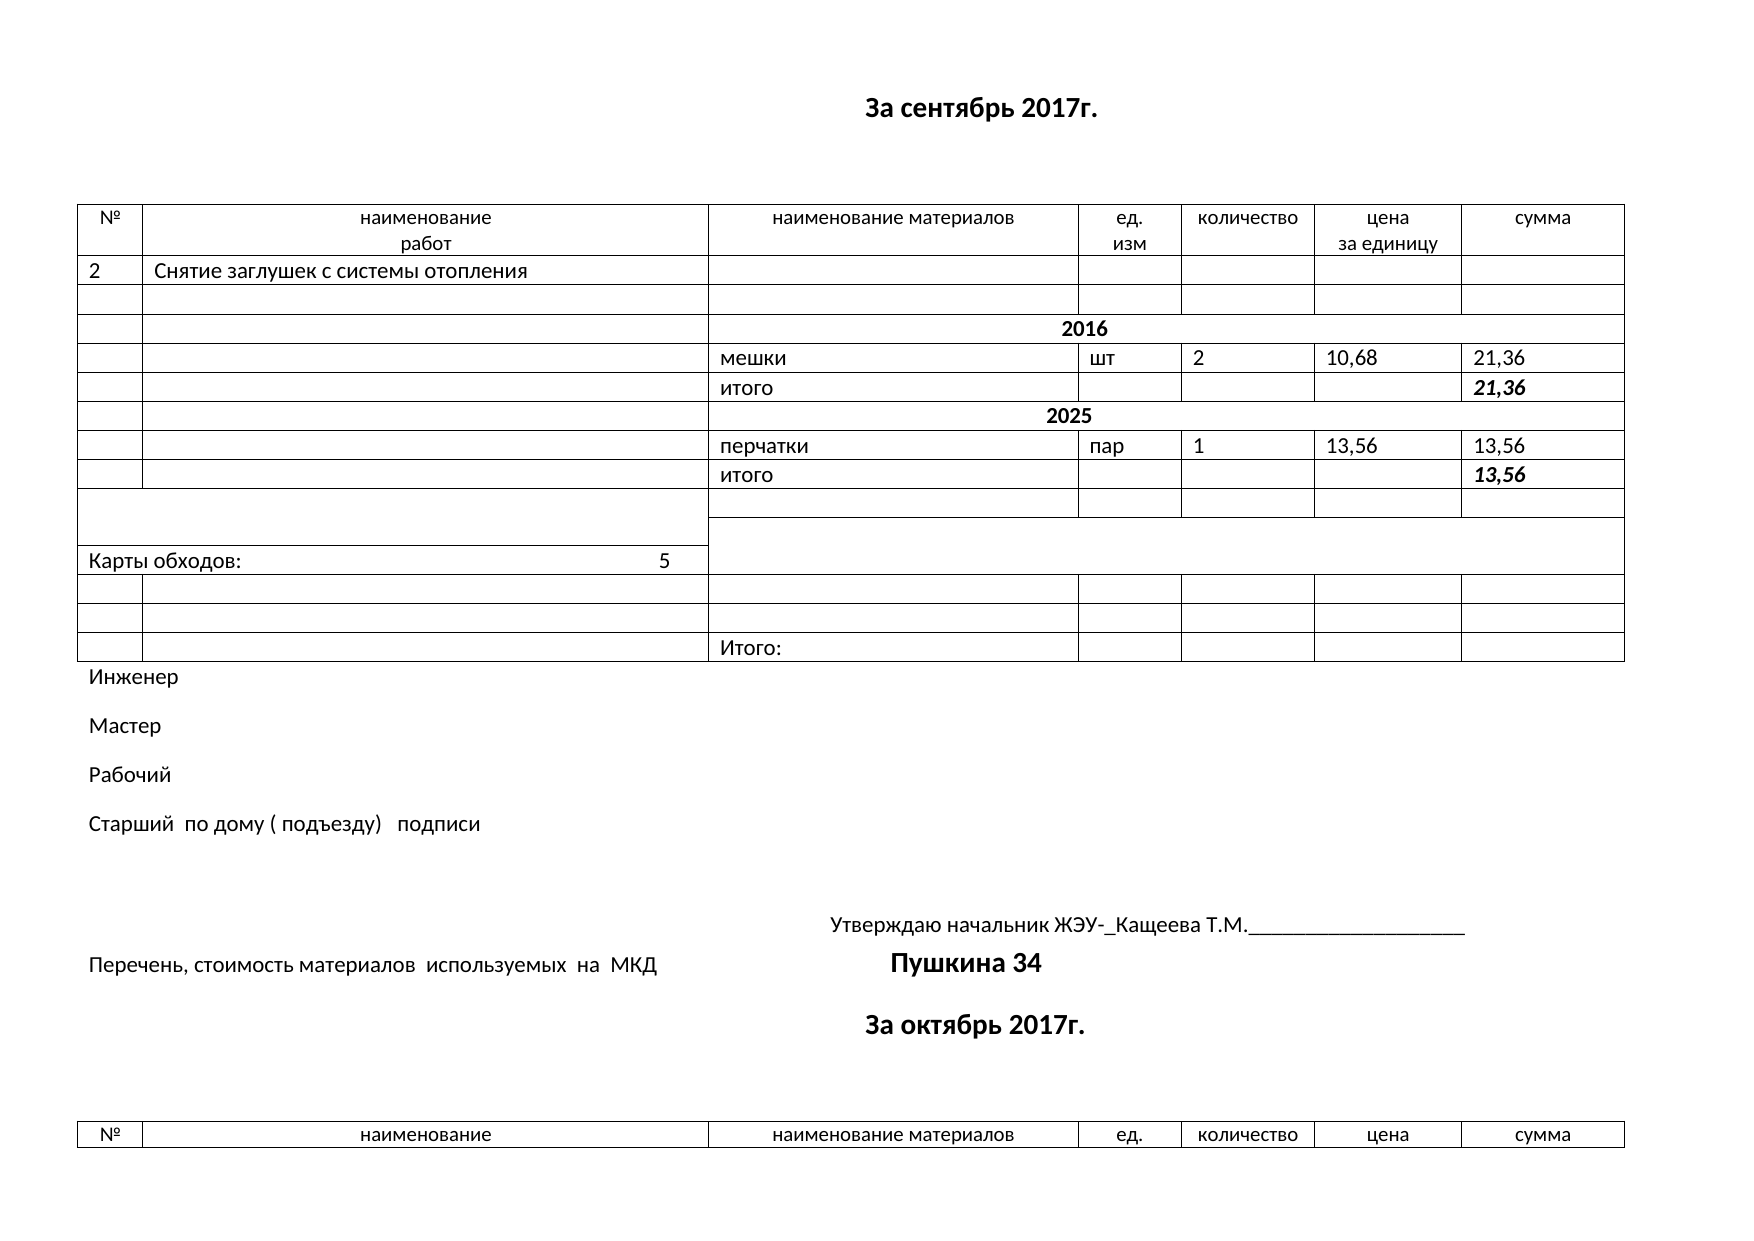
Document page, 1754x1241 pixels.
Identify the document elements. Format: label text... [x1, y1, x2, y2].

table_cell [1315, 256, 1461, 284]
table_cell [1462, 489, 1624, 517]
table_cell шт [1079, 344, 1181, 372]
table_cell [709, 256, 1078, 284]
table_header № [78, 1122, 142, 1147]
table_cell [1182, 489, 1314, 517]
table_cell [1315, 604, 1461, 632]
table_cell [1462, 285, 1624, 313]
table_cell 21,36 [1462, 344, 1624, 372]
table_header количество [1182, 1122, 1314, 1147]
table_cell итого [709, 460, 1078, 488]
table_cell 2 [1182, 344, 1314, 372]
table_cell [1079, 633, 1181, 661]
table_cell [1315, 285, 1461, 313]
table_cell [143, 402, 708, 430]
table_cell [78, 344, 142, 372]
table_cell [1182, 633, 1314, 661]
table_cell [78, 604, 142, 632]
table_cell [1079, 373, 1181, 401]
table_cell [1182, 460, 1314, 488]
table_header количество [1182, 205, 1314, 255]
table_cell [1182, 285, 1314, 313]
table_cell [1462, 575, 1624, 603]
table_header сумма [1462, 1122, 1624, 1147]
text Инженер [89, 662, 1665, 690]
table_cell 1 [1182, 431, 1314, 459]
table_cell [78, 460, 142, 488]
text Старший по дому ( подъезду) подписи [89, 809, 1665, 837]
table_header цена за единицу [1315, 205, 1461, 255]
table_header цена за единицу [1315, 1122, 1461, 1147]
table_cell итого [709, 373, 1078, 401]
table_cell 10,68 [1315, 344, 1461, 372]
table_cell 13,56 [1462, 431, 1624, 459]
table_cell [1079, 604, 1181, 632]
table_cell [1462, 633, 1624, 661]
table_cell [143, 575, 708, 603]
table_cell [1079, 460, 1181, 488]
table_cell [78, 431, 142, 459]
text Рабочий [89, 760, 1665, 788]
table_header наименование работ [143, 1122, 708, 1147]
table_cell [1182, 604, 1314, 632]
table_cell Карты обходов: 5 [78, 546, 708, 574]
table_cell [78, 489, 708, 545]
table_cell [1079, 489, 1181, 517]
table_header ед. изм [1079, 1122, 1181, 1147]
table_cell [143, 344, 708, 372]
table_cell [78, 633, 142, 661]
table_cell [709, 604, 1078, 632]
table_cell [709, 489, 1078, 517]
table_cell [78, 285, 142, 313]
table_header наименование материалов [709, 205, 1078, 255]
table_cell 21,36 [1462, 373, 1624, 401]
table_header наименование работ [143, 205, 708, 255]
text За октябрь 2017г. [89, 1006, 1665, 1041]
table_cell [1079, 285, 1181, 313]
table_cell [143, 285, 708, 313]
table_cell перчатки [709, 431, 1078, 459]
table_cell мешки [709, 344, 1078, 372]
table_cell Снятие заглушек с системы отопления [143, 256, 708, 284]
table_cell 2016 [709, 315, 1624, 342]
table_header № [78, 205, 142, 255]
table_cell [1315, 633, 1461, 661]
text Мастер [89, 711, 1665, 739]
table_cell [1079, 256, 1181, 284]
table_cell [1182, 575, 1314, 603]
table_cell 13,56 [1315, 431, 1461, 459]
table_cell 2 [78, 256, 142, 284]
table_cell [143, 315, 708, 342]
table_cell пар [1079, 431, 1181, 459]
table_cell [709, 575, 1078, 603]
table_cell [143, 633, 708, 661]
table_cell [78, 315, 142, 342]
table_cell [1315, 373, 1461, 401]
text За сентябрь 2017г. [89, 89, 1665, 124]
table_cell [1182, 256, 1314, 284]
table_cell [143, 604, 708, 632]
table_cell [78, 373, 142, 401]
table_header сумма [1462, 205, 1624, 255]
table_cell [143, 373, 708, 401]
table_cell [143, 431, 708, 459]
table_cell [78, 402, 142, 430]
table_cell [709, 518, 1624, 574]
table_cell [143, 460, 708, 488]
table_cell [1315, 489, 1461, 517]
table_header ед. изм [1079, 205, 1181, 255]
table_cell 13,56 [1462, 460, 1624, 488]
table_cell [78, 575, 142, 603]
table_cell [1462, 256, 1624, 284]
text Утверждаю начальник ЖЭУ-_Кащеева Т.М.___________________ Перечень, стоимость материалов используемых на МКД Пушкина 34 [89, 911, 1665, 979]
table_cell 2025 [709, 402, 1624, 430]
table_cell Итого: [709, 633, 1078, 661]
table_cell [1315, 575, 1461, 603]
table_cell [1315, 460, 1461, 488]
table_cell [1462, 604, 1624, 632]
table_cell [709, 285, 1078, 313]
table_cell [1079, 575, 1181, 603]
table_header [709, 1122, 1078, 1147]
table_cell [1182, 373, 1314, 401]
